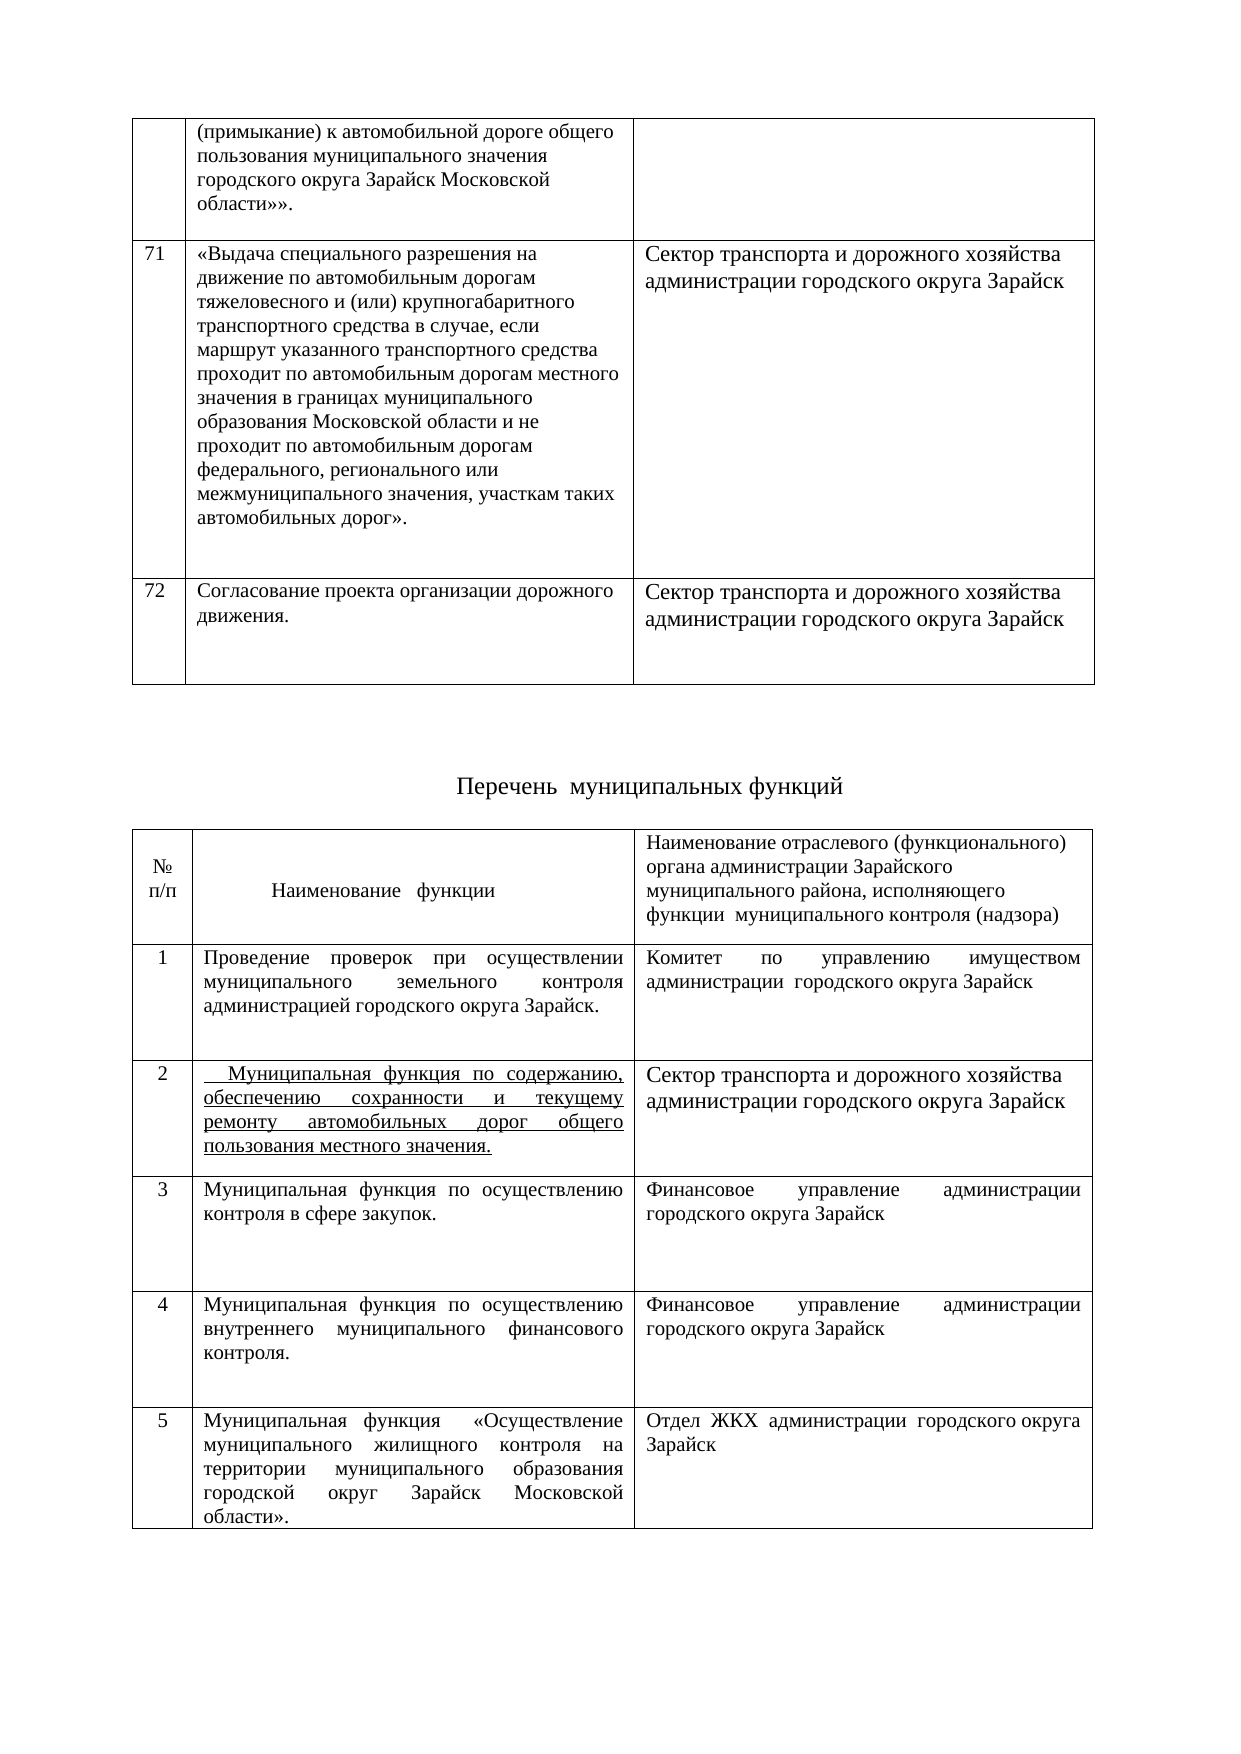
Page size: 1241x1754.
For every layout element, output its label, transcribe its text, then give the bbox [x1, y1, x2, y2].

table_cell Сектор транспорта и дорожного хозяйства администрации городского округа Зарайск [634, 579, 1094, 684]
table_cell Отдел ЖКХ администрации городского округа Зарайск [635, 1408, 1092, 1528]
table_cell Комитет по управлению имуществом администрации городского округа Зарайск [635, 945, 1092, 1060]
table_cell Сектор транспорта и дорожного хозяйства администрации городского округа Зарайск [635, 1061, 1092, 1176]
table_cell 5 [133, 1408, 192, 1528]
table_cell Проведение проверок при осуществлении муниципального земельного контроля администрацией городского округа Зарайск. [193, 945, 634, 1060]
table_header № п/п [133, 830, 192, 944]
table_cell Согласование проекта организации дорожного движения. [186, 579, 633, 684]
table_cell Муниципальная функция «Осуществление муниципального жилищного контроля на территории муниципального образования городской округ Зарайск Московской области». [193, 1408, 634, 1528]
table_cell Муниципальная функция по осуществлению внутреннего муниципального финансового контроля. [193, 1292, 634, 1407]
table_cell Муниципальная функция по содержанию, обеспечению сохранности и текущему ремонту автомобильных дорог общего пользования местного значения. [193, 1061, 634, 1176]
table_cell Финансовое управление администрации городского округа Зарайск [635, 1292, 1092, 1407]
table_cell 71 [133, 241, 185, 577]
table_cell 3 [133, 1177, 192, 1291]
table_cell Муниципальная функция по осуществлению контроля в сфере закупок. [193, 1177, 634, 1291]
table_header Наименование функции [193, 830, 634, 944]
table_cell Финансовое управление администрации городского округа Зарайск [635, 1177, 1092, 1291]
table_cell 72 [133, 579, 185, 684]
table_cell 1 [133, 945, 192, 1060]
table_cell 2 [133, 1061, 192, 1176]
table_cell 70 [133, 119, 185, 239]
table_cell «Выдача специального разрешения на движение по автомобильным дорогам тяжеловесного и (или) крупногабаритного транспортного средства в случае, если маршрут указанного транспортного средства проходит по автомобильным дорогам местного значения в границах муниципального образования Московской области и не проходит по автомобильным дорогам федерального, регионального или межмуниципального значения, участкам таких автомобильных дорог». [186, 241, 633, 577]
text Перечень муниципальных функций [118, 771, 1181, 800]
table_cell Сектор транспорта и дорожного хозяйства администрации городского округа Зарайск [634, 241, 1094, 577]
table_cell 4 [133, 1292, 192, 1407]
table_header Наименование отраслевого (функционального) органа администрации Зарайского муниципального района, исполняющего функции муниципального контроля (надзора) [635, 830, 1092, 944]
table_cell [186, 119, 633, 239]
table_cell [634, 119, 1094, 239]
